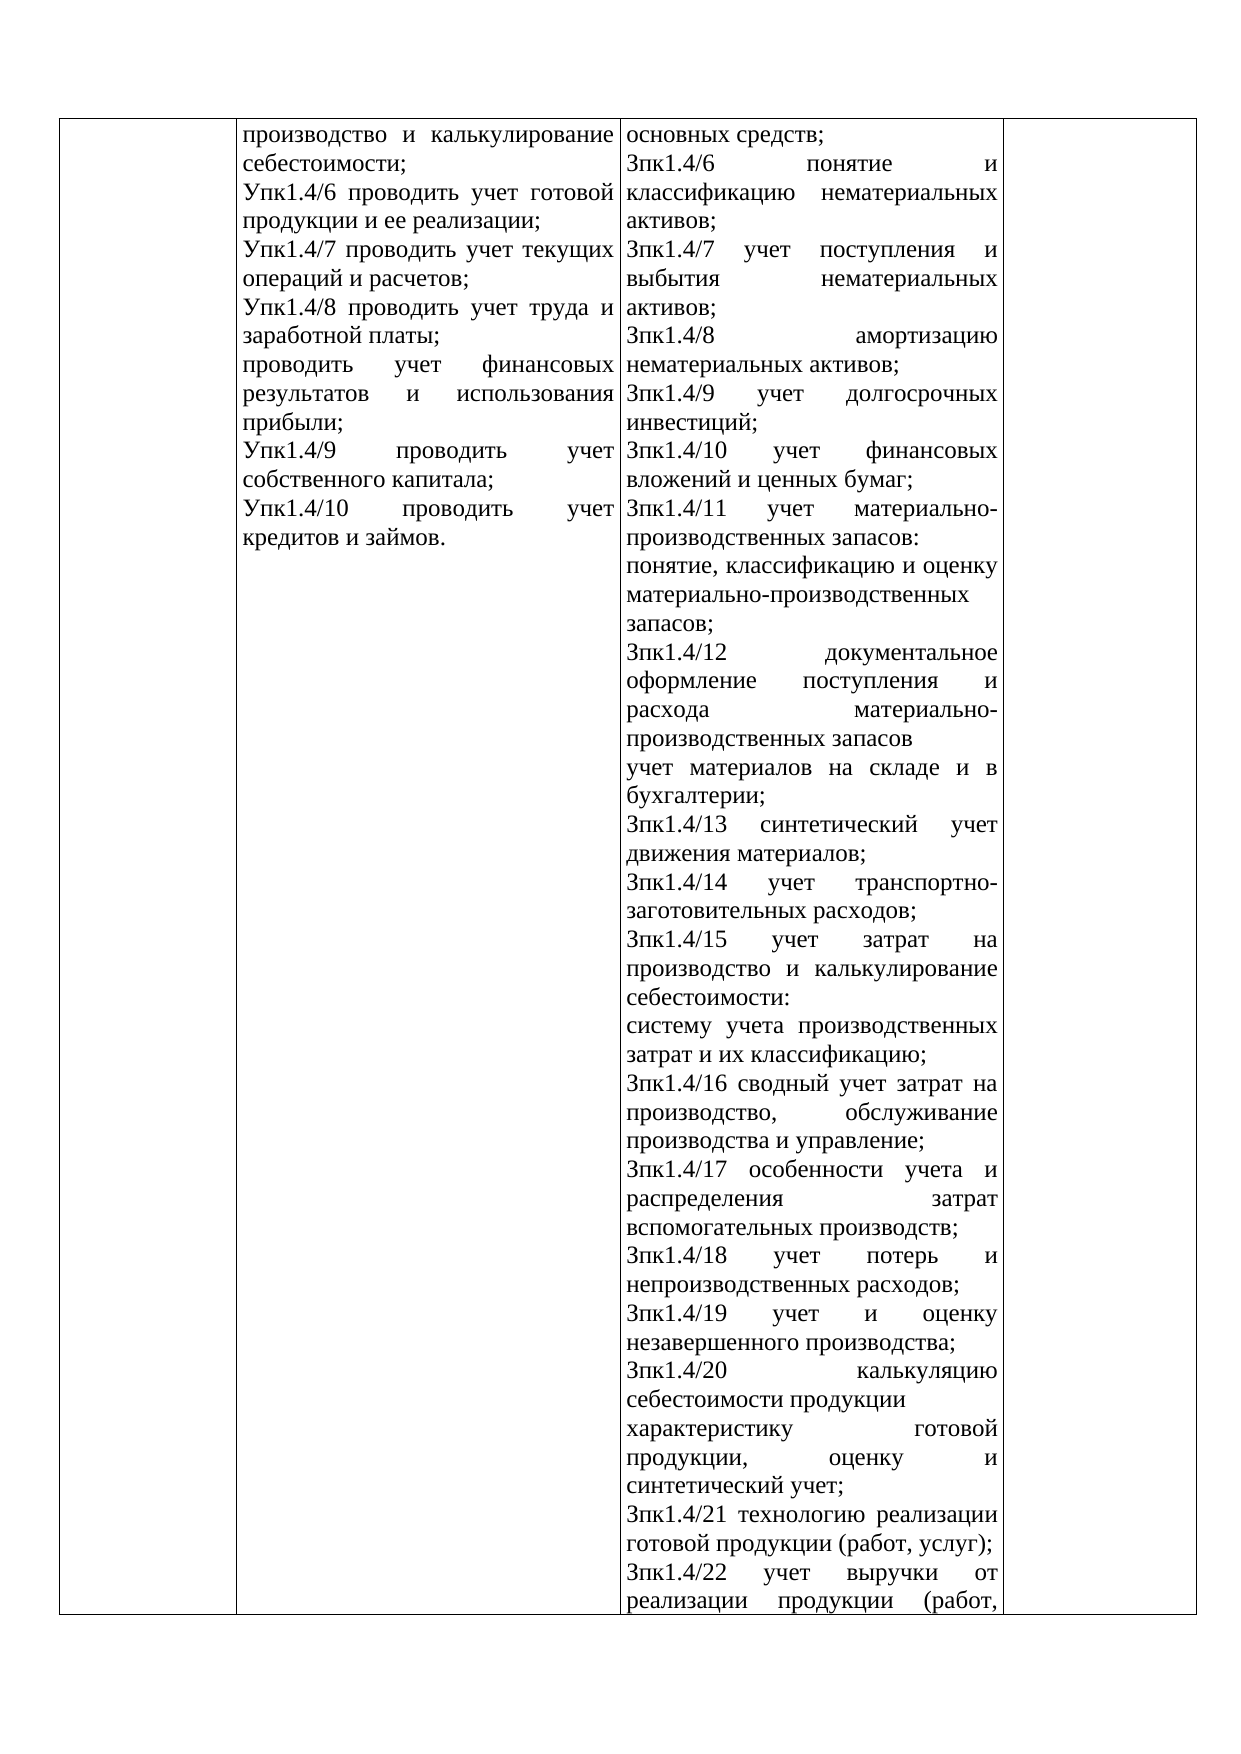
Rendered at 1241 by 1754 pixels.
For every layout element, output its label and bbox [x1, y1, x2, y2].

table_cell [237, 119, 620, 1614]
table_cell [60, 119, 236, 1614]
table_cell [1004, 119, 1196, 1614]
table_cell [621, 119, 1003, 1614]
